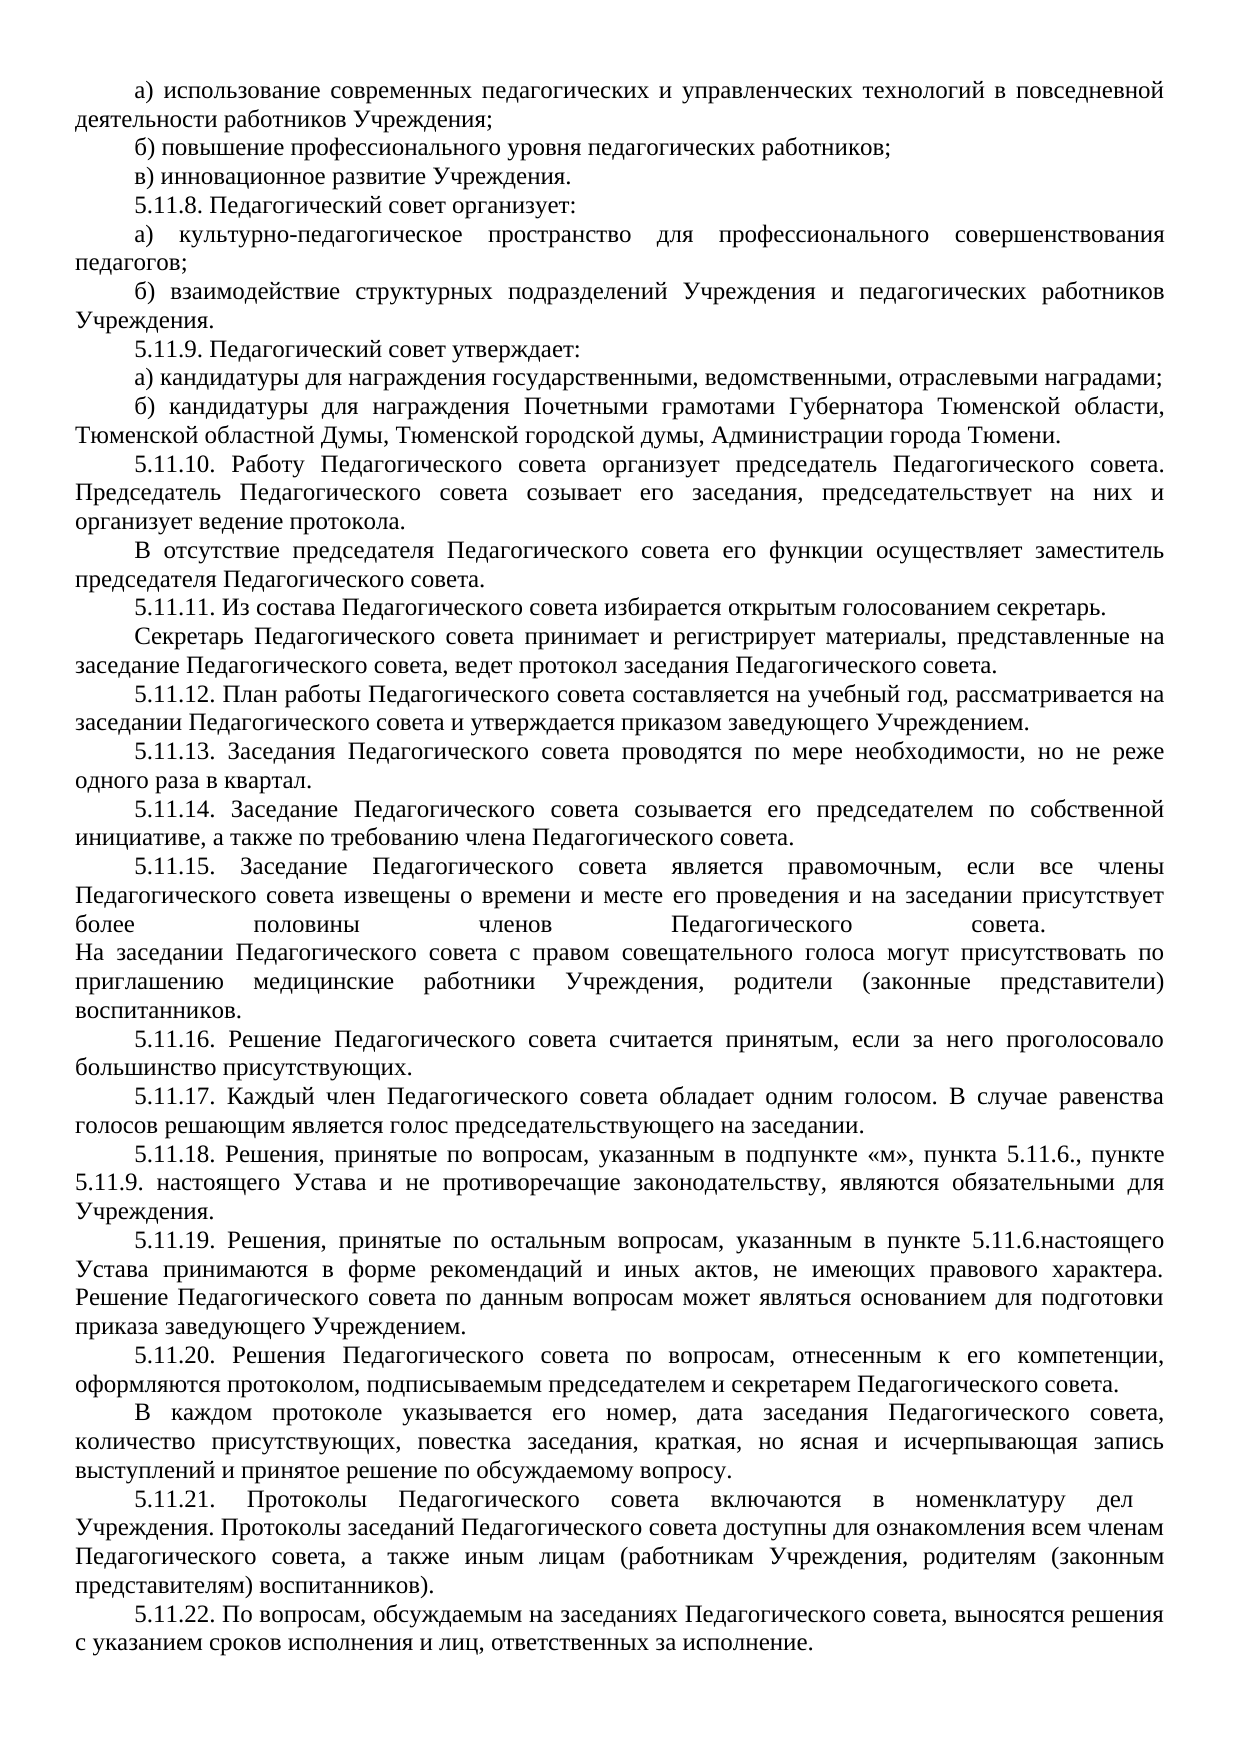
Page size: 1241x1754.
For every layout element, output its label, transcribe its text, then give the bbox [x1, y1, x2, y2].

text 5.11.14. Заседание Педагогического совета созывается его председателем по собственной инициативе, а также по требованию члена Педагогического совета. [75, 794, 1165, 851]
text а) культурно-педагогическое пространство для профессионального совершенствования педагогов; [75, 219, 1165, 276]
text 5.11.22. По вопросам, обсуждаемым на заседаниях Педагогического совета, выносятся решения с указанием сроков исполнения и лиц, ответственных за исполнение. [75, 1599, 1165, 1656]
text В каждом протоколе указывается его номер, дата заседания Педагогического совета, количество присутствующих, повестка заседания, краткая, но ясная и исчерпывающая запись выступлений и принятое решение по обсуждаемому вопросу. [75, 1397, 1165, 1484]
text 5.11.21. Протоколы Педагогического совета включаются в номенклатуру дел Учреждения. Протоколы заседаний Педагогического совета доступны для ознакомления всем членам Педагогического совета, а также иным лицам (работникам Учреждения, родителям (законным представителям) воспитанников). [75, 1484, 1165, 1599]
text б) повышение профессионального уровня педагогических работников; [75, 132, 1165, 161]
text 5.11.13. Заседания Педагогического совета проводятся по мере необходимости, но не реже одного раза в квартал. [75, 736, 1165, 794]
text 5.11.8. Педагогический совет организует: [75, 190, 1165, 219]
text В отсутствие председателя Педагогического совета его функции осуществляет заместитель председателя Педагогического совета. [75, 535, 1165, 592]
text Секретарь Педагогического совета принимает и регистрирует материалы, представленные на заседание Педагогического совета, ведет протокол заседания Педагогического совета. [75, 621, 1165, 679]
text 5.11.16. Решение Педагогического совета считается принятым, если за него проголосовало большинство присутствующих. [75, 1024, 1165, 1081]
text а) кандидатуры для награждения государственными, ведомственными, отраслевыми наградами; [75, 362, 1165, 391]
text 5.11.9. Педагогический совет утверждает: [75, 334, 1165, 362]
text б) взаимодействие структурных подразделений Учреждения и педагогических работников Учреждения. [75, 276, 1165, 334]
text в) инновационное развитие Учреждения. [75, 161, 1165, 190]
text 5.11.20. Решения Педагогического совета по вопросам, отнесенным к его компетенции, оформляются протоколом, подписываемым председателем и секретарем Педагогического совета. [75, 1340, 1165, 1397]
text 5.11.10. Работу Педагогического совета организует председатель Педагогического совета. Председатель Педагогического совета созывает его заседания, председательствует на них и организует ведение протокола. [75, 449, 1165, 535]
text б) кандидатуры для награждения Почетными грамотами Губернатора Тюменской области, Тюменской областной Думы, Тюменской городской думы, Администрации города Тюмени. [75, 391, 1165, 449]
text 5.11.18. Решения, принятые по вопросам, указанным в подпункте «м», пункта 5.11.6., пункте 5.11.9. настоящего Устава и не противоречащие законодательству, являются обязательными для Учреждения. [75, 1139, 1165, 1225]
text 5.11.17. Каждый член Педагогического совета обладает одним голосом. В случае равенства голосов решающим является голос председательствующего на заседании. [75, 1081, 1165, 1139]
text 5.11.11. Из состава Педагогического совета избирается открытым голосованием секретарь. [75, 592, 1165, 621]
text 5.11.15. Заседание Педагогического совета является правомочным, если все члены Педагогического совета извещены о времени и месте его проведения и на заседании присутствует более половины членов Педагогического совета. На заседании Педагогического совета с правом совещательного голоса могут присутствовать по приглашению медицинские работники Учреждения, родители (законные представители) воспитанников. [75, 851, 1165, 1024]
text а) использование современных педагогических и управленческих технологий в повседневной деятельности работников Учреждения; [75, 75, 1165, 132]
text 5.11.12. План работы Педагогического совета составляется на учебный год, рассматривается на заседании Педагогического совета и утверждается приказом заведующего Учреждением. [75, 679, 1165, 736]
text 5.11.19. Решения, принятые по остальным вопросам, указанным в пункте 5.11.6.настоящего Устава принимаются в форме рекомендаций и иных актов, не имеющих правового характера. Решение Педагогического совета по данным вопросам может являться основанием для подготовки приказа заведующего Учреждением. [75, 1225, 1165, 1340]
